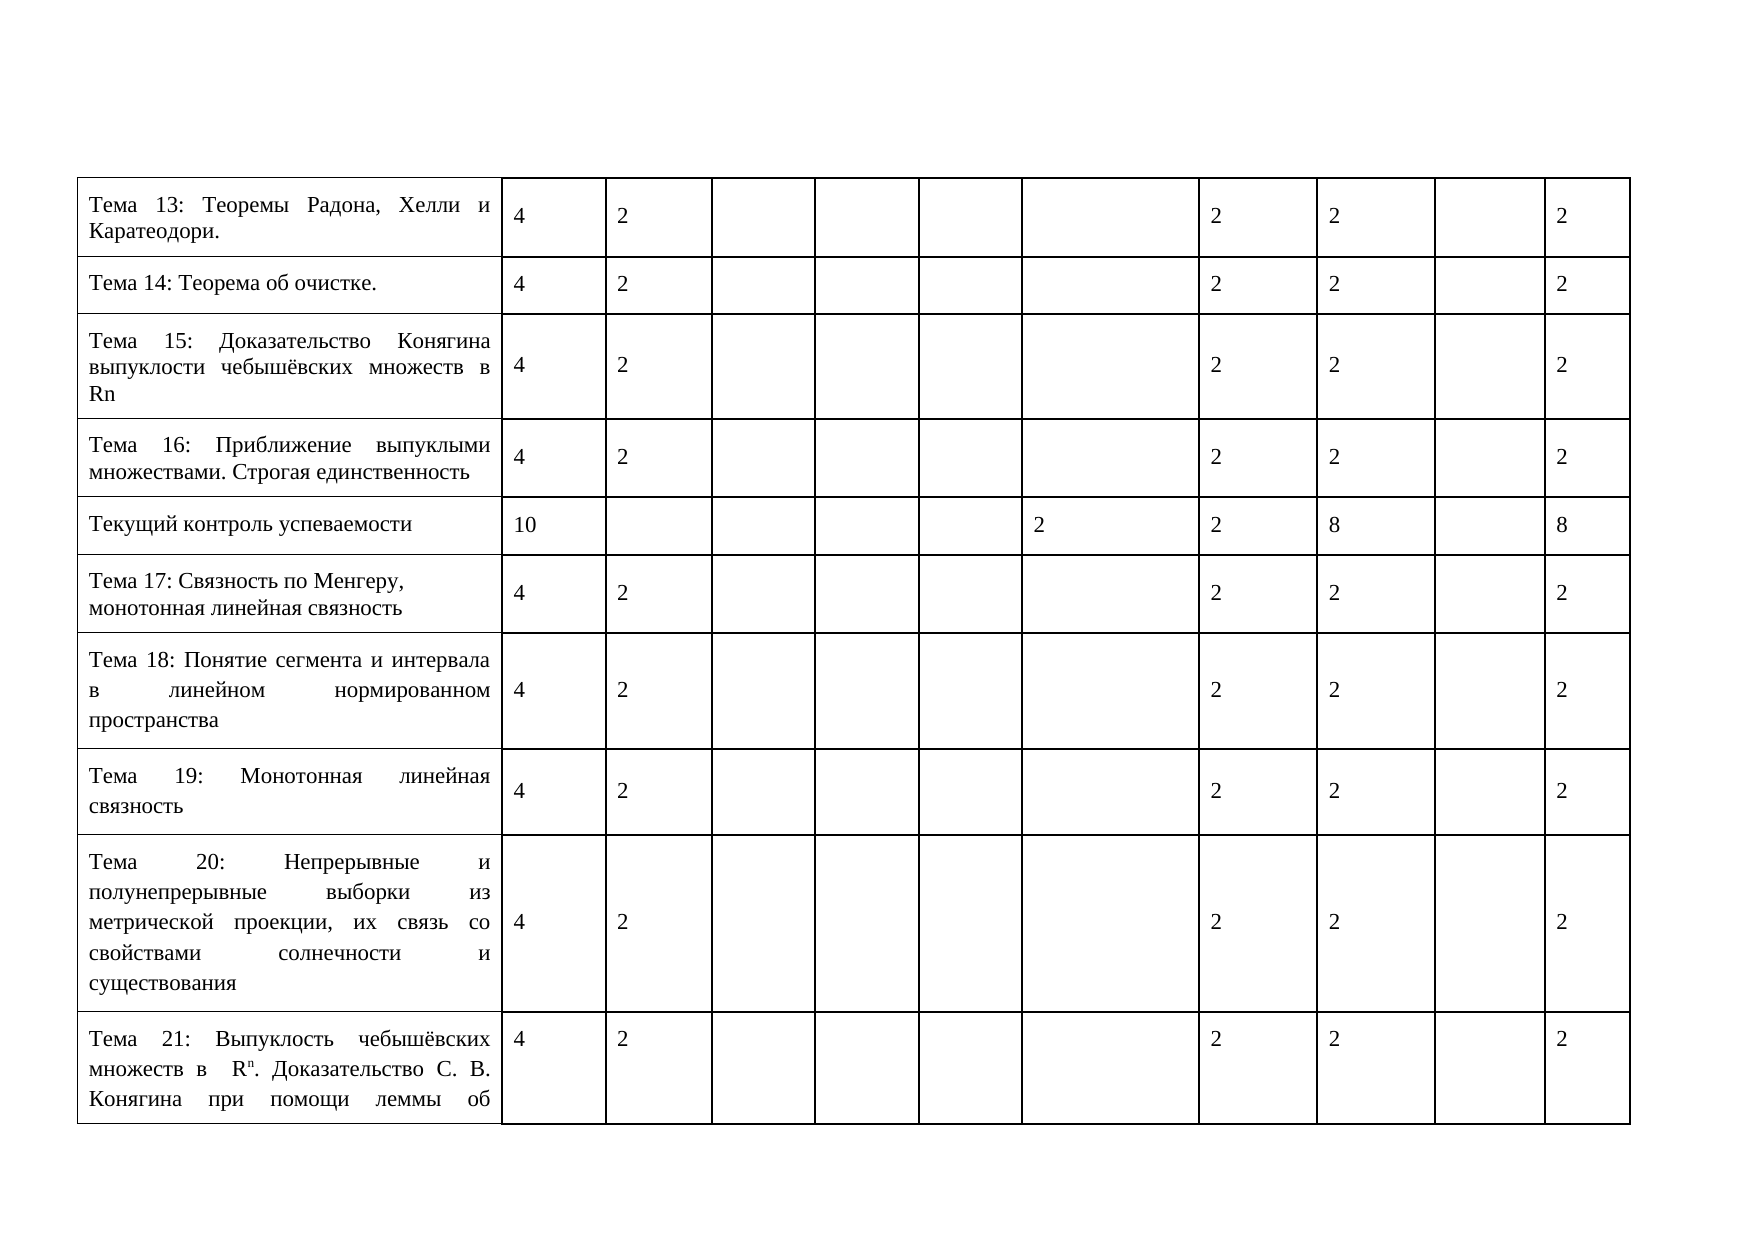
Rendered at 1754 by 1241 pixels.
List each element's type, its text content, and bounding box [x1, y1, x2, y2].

table_cell 2 [1546, 750, 1629, 834]
table_cell [816, 750, 918, 834]
table_cell 2 [1318, 258, 1434, 313]
table_cell [920, 750, 1021, 834]
table_cell [713, 750, 814, 834]
table_cell 2 [1318, 420, 1434, 496]
table_cell 2 [1546, 634, 1629, 748]
table_cell [1436, 556, 1544, 632]
table_cell [920, 258, 1021, 313]
table_cell 2 [1200, 1013, 1316, 1123]
table_cell [816, 634, 918, 748]
table_cell [816, 179, 918, 256]
table_cell [1023, 634, 1198, 748]
table_cell [1436, 634, 1544, 748]
table_cell 2 [1546, 258, 1629, 313]
table_cell 2 [1023, 498, 1198, 553]
table_cell Тема 18: Понятие сегмента и интервала в линейном нормированном пространства [78, 633, 501, 748]
table_cell 2 [1318, 315, 1434, 418]
table_cell 2 [1200, 634, 1316, 748]
table_cell 4 [503, 836, 605, 1011]
table_cell [1436, 750, 1544, 834]
table_cell 4 [503, 1013, 605, 1123]
table_cell [816, 258, 918, 313]
table_cell 4 [503, 750, 605, 834]
table_cell 2 [607, 258, 711, 313]
table_cell 8 [1318, 498, 1434, 553]
table_cell [1023, 179, 1198, 256]
table_cell 2 [607, 750, 711, 834]
table_cell [1436, 836, 1544, 1011]
table_cell 2 [1546, 836, 1629, 1011]
table_cell 2 [1200, 179, 1316, 256]
table_cell 2 [607, 315, 711, 418]
table_cell [1436, 179, 1544, 256]
table_cell 2 [607, 179, 711, 256]
table_cell [713, 420, 814, 496]
table_cell 2 [1200, 836, 1316, 1011]
table_cell [920, 498, 1021, 553]
table_cell 2 [607, 836, 711, 1011]
table_cell 4 [503, 258, 605, 313]
table_cell 2 [1318, 556, 1434, 632]
table_cell [1436, 258, 1544, 313]
table_cell [1023, 750, 1198, 834]
table_cell 2 [1200, 315, 1316, 418]
table_cell [1023, 420, 1198, 496]
table_cell 4 [503, 315, 605, 418]
table_cell [1023, 836, 1198, 1011]
table_cell 2 [1318, 1013, 1434, 1123]
table_cell [713, 556, 814, 632]
table_cell 8 [1546, 498, 1629, 553]
table_cell Текущий контроль успеваемости [78, 497, 501, 553]
table_cell [1436, 420, 1544, 496]
table_cell [920, 556, 1021, 632]
table_cell 2 [1318, 634, 1434, 748]
table_cell [1023, 258, 1198, 313]
table_cell [713, 1013, 814, 1123]
table_cell [607, 498, 711, 553]
table_cell [816, 498, 918, 553]
table_cell 2 [1546, 179, 1629, 256]
table_cell [816, 420, 918, 496]
table_cell [816, 556, 918, 632]
table_cell Тема 14: Теорема об очистке. [78, 257, 501, 313]
table_cell 2 [1318, 836, 1434, 1011]
table_cell Тема 20: Непрерывные и полунепрерывные выборки из метрической проекции, их связь со свойствами солнечности и существования [78, 835, 501, 1011]
table_cell [920, 634, 1021, 748]
table_cell Тема 16: Приближение выпуклыми множествами. Строгая единственность [78, 419, 501, 496]
table_cell 4 [503, 556, 605, 632]
table_cell 2 [1546, 556, 1629, 632]
table_cell [816, 1013, 918, 1123]
table_cell [920, 420, 1021, 496]
table_cell 2 [607, 420, 711, 496]
table_cell 2 [1546, 420, 1629, 496]
table_cell 2 [1546, 315, 1629, 418]
table_cell [920, 836, 1021, 1011]
table_cell [816, 315, 918, 418]
table_cell 10 [503, 498, 605, 553]
table_cell [1023, 315, 1198, 418]
table_cell [713, 634, 814, 748]
table_cell 2 [1546, 1013, 1629, 1123]
table_cell [920, 315, 1021, 418]
table_cell 2 [1200, 750, 1316, 834]
table_cell 2 [1200, 258, 1316, 313]
table_cell Тема 17: Связность по Менгеру, монотонная линейная связность [78, 555, 501, 632]
table_cell Тема 15: Доказательство Конягина выпуклости чебышёвских множеств в Rn [78, 314, 501, 418]
table_cell 4 [503, 179, 605, 256]
table_cell [816, 836, 918, 1011]
table_cell [713, 498, 814, 553]
table_cell [713, 179, 814, 256]
table_cell [713, 836, 814, 1011]
table_cell 2 [607, 1013, 711, 1123]
table_cell [1436, 315, 1544, 418]
table_cell [920, 1013, 1021, 1123]
table_cell 2 [1318, 179, 1434, 256]
table_cell 2 [1200, 420, 1316, 496]
table_cell Тема 19: Монотонная линейная связность [78, 749, 501, 834]
table_cell 2 [1200, 498, 1316, 553]
table_cell [1023, 556, 1198, 632]
table_cell 2 [1200, 556, 1316, 632]
table_cell 2 [607, 634, 711, 748]
table_cell 2 [1318, 750, 1434, 834]
table_cell Тема 13: Теоремы Радона, Хелли и Каратеодори. [78, 178, 501, 256]
table_cell [1436, 498, 1544, 553]
table_cell 4 [503, 634, 605, 748]
table_cell [1436, 1013, 1544, 1123]
table_cell 4 [503, 420, 605, 496]
table_cell [920, 179, 1021, 256]
table_cell [713, 315, 814, 418]
table_cell 2 [607, 556, 711, 632]
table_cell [78, 1012, 501, 1123]
table_cell [1023, 1013, 1198, 1123]
table_cell [713, 258, 814, 313]
